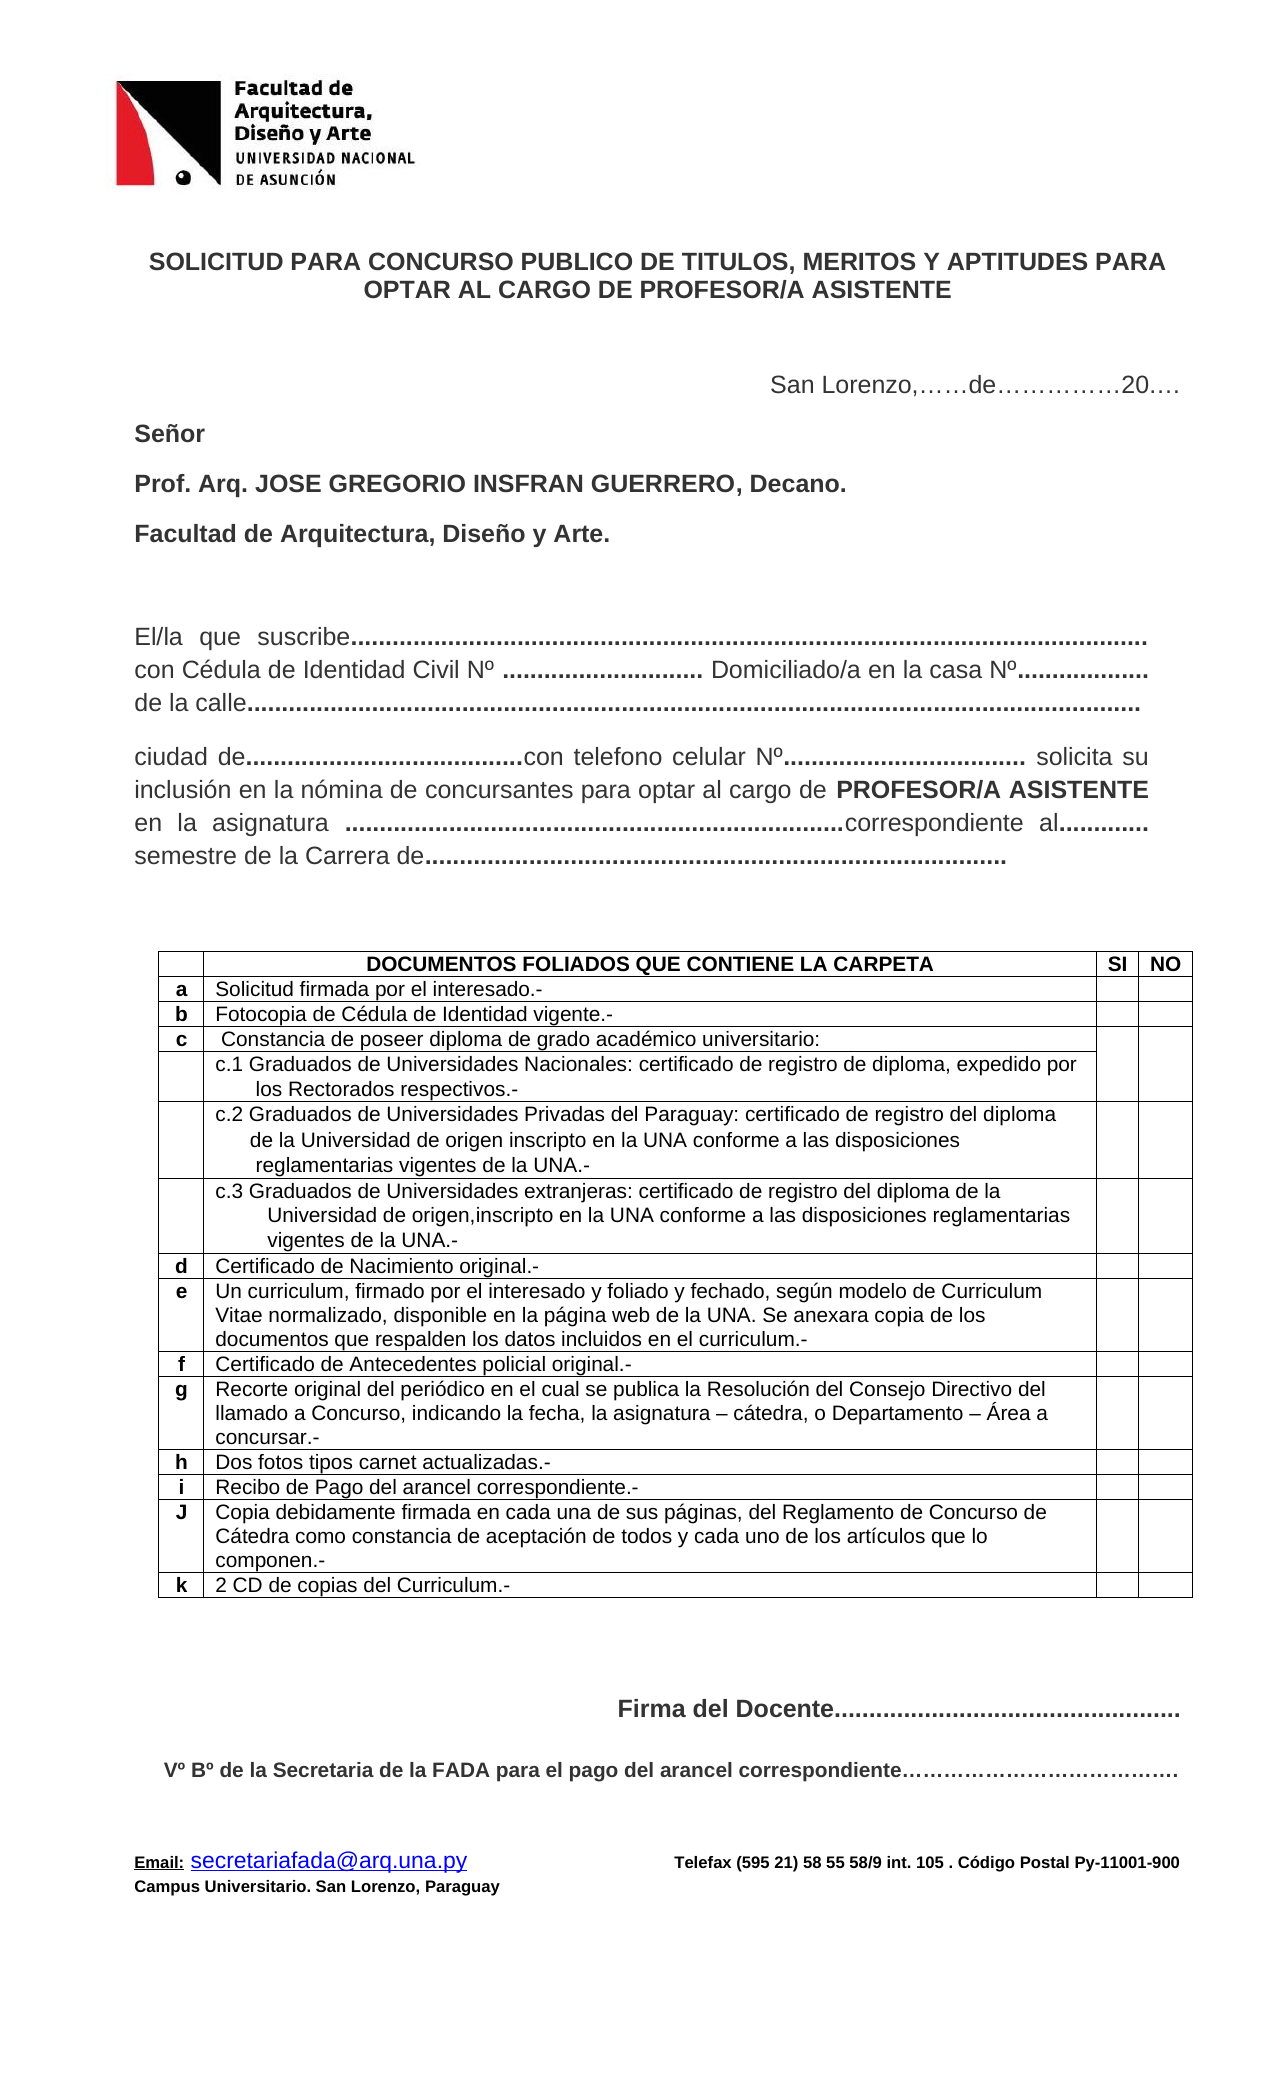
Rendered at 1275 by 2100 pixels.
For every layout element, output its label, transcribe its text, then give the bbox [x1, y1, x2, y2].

table_cell Dos fotos tipos carnet actualizadas.- [204, 1450, 1096, 1474]
picture [104, 73, 425, 194]
table_cell 2 CD de copias del Curriculum.- [204, 1573, 1096, 1597]
table_cell e [159, 1279, 203, 1351]
table_cell i [159, 1475, 203, 1499]
table_cell [159, 1179, 203, 1253]
text Señor [134, 419, 1181, 448]
table_cell Constancia de poseer diploma de grado académico universitario: [204, 1027, 1096, 1051]
text El/la que suscribe................................................................................................................... con Cédula de Identidad Civil Nº ............................. Domiciliado/a en la casa Nº................... de la calle................................................................................................................................. [134, 622, 1149, 717]
table_cell [1139, 1352, 1192, 1376]
table_header SI [1097, 952, 1138, 976]
table_cell [1139, 1027, 1192, 1101]
text San Lorenzo,……de……………20.… [134, 370, 1181, 399]
table_cell [1139, 977, 1192, 1001]
table_cell Fotocopia de Cédula de Identidad vigente.- [204, 1002, 1096, 1026]
text Vº Bº de la Secretaria de la FADA para el pago del arancel correspondiente…………………………………. [164, 1758, 1181, 1782]
table_cell Copia debidamente firmada en cada una de sus páginas, del Reglamento de Concurso de Cátedra como constancia de aceptación de todos y cada uno de los artículos que lo componen.- [204, 1500, 1096, 1572]
table_cell [1097, 1500, 1138, 1572]
text SOLICITUD PARA CONCURSO PUBLICO DE TITULOS, MERITOS Y APTITUDES PARA OPTAR AL CARGO DE PROFESOR/A ASISTENTE [134, 247, 1181, 304]
text Prof. Arq. JOSE GREGORIO INSFRAN GUERRERO, Decano. [134, 469, 1181, 498]
table_cell [1097, 1102, 1138, 1178]
table_cell [1139, 1002, 1192, 1026]
text ciudad de........................................con telefono celular Nº................................... solicita su inclusión en la nómina de concursantes para optar al cargo de PROFESOR/A ASISTENTE en la asignatura ........................................................................correspondiente al............. semestre de la Carrera de.................................................................................... [134, 742, 1149, 870]
table_cell [1139, 1500, 1192, 1572]
table_cell [1097, 1475, 1138, 1499]
table_cell [1139, 1279, 1192, 1351]
table_cell c.3 Graduados de Universidades extranjeras: certificado de registro del diploma de la Universidad de origen,inscripto en la UNA conforme a las disposiciones reglamentarias vigentes de la UNA.- [204, 1179, 1096, 1253]
table_cell [1139, 1377, 1192, 1449]
table_cell [1139, 1254, 1192, 1278]
table_cell [1139, 1450, 1192, 1474]
table_header [159, 952, 203, 976]
table_cell g [159, 1377, 203, 1449]
table_cell J [159, 1500, 203, 1572]
text Firma del Docente.................................................. [75, 1694, 1181, 1723]
table_cell c [159, 1027, 203, 1051]
table_cell Solicitud firmada por el interesado.- [204, 977, 1096, 1001]
table_cell Un curriculum, firmado por el interesado y foliado y fechado, según modelo de Curriculum Vitae normalizado, disponible en la página web de la UNA. Se anexara copia de los documentos que respalden los datos incluidos en el curriculum.- [204, 1279, 1096, 1351]
table_cell c.2 Graduados de Universidades Privadas del Paraguay: certificado de registro del diploma de la Universidad de origen inscripto en la UNA conforme a las disposiciones reglamentarias vigentes de la UNA.- [204, 1102, 1096, 1178]
table_cell Certificado de Antecedentes policial original.- [204, 1352, 1096, 1376]
table_cell [1097, 1279, 1138, 1351]
table_cell [159, 1102, 203, 1178]
table_cell [1097, 1450, 1138, 1474]
table_cell d [159, 1254, 203, 1278]
table_cell Certificado de Nacimiento original.- [204, 1254, 1096, 1278]
table_cell [1139, 1573, 1192, 1597]
table_cell [1139, 1179, 1192, 1253]
table_cell [1097, 977, 1138, 1001]
table_cell Recorte original del periódico en el cual se publica la Resolución del Consejo Directivo del llamado a Concurso, indicando la fecha, la asignatura – cátedra, o Departamento – Área a concursar.- [204, 1377, 1096, 1449]
table_cell [1097, 1377, 1138, 1449]
table_cell a [159, 977, 203, 1001]
table_cell [1097, 1002, 1138, 1026]
table_cell [1097, 1179, 1138, 1253]
table_header DOCUMENTOS FOLIADOS QUE CONTIENE LA CARPETA [204, 952, 1096, 976]
table_cell k [159, 1573, 203, 1597]
table_cell Recibo de Pago del arancel correspondiente.- [204, 1475, 1096, 1499]
table_cell [1097, 1573, 1138, 1597]
table_cell [1139, 1475, 1192, 1499]
table_cell [1097, 1027, 1138, 1101]
table_cell [1097, 1352, 1138, 1376]
table_cell [159, 1052, 203, 1101]
table_cell [1139, 1102, 1192, 1178]
table_cell f [159, 1352, 203, 1376]
table_cell h [159, 1450, 203, 1474]
table_cell c.1 Graduados de Universidades Nacionales: certificado de registro de diploma, expedido por los Rectorados respectivos.- [204, 1052, 1096, 1101]
table_header NO [1139, 952, 1192, 976]
table_cell [1097, 1254, 1138, 1278]
table_cell b [159, 1002, 203, 1026]
text Facultad de Arquitectura, Diseño y Arte. [75, 519, 1181, 547]
